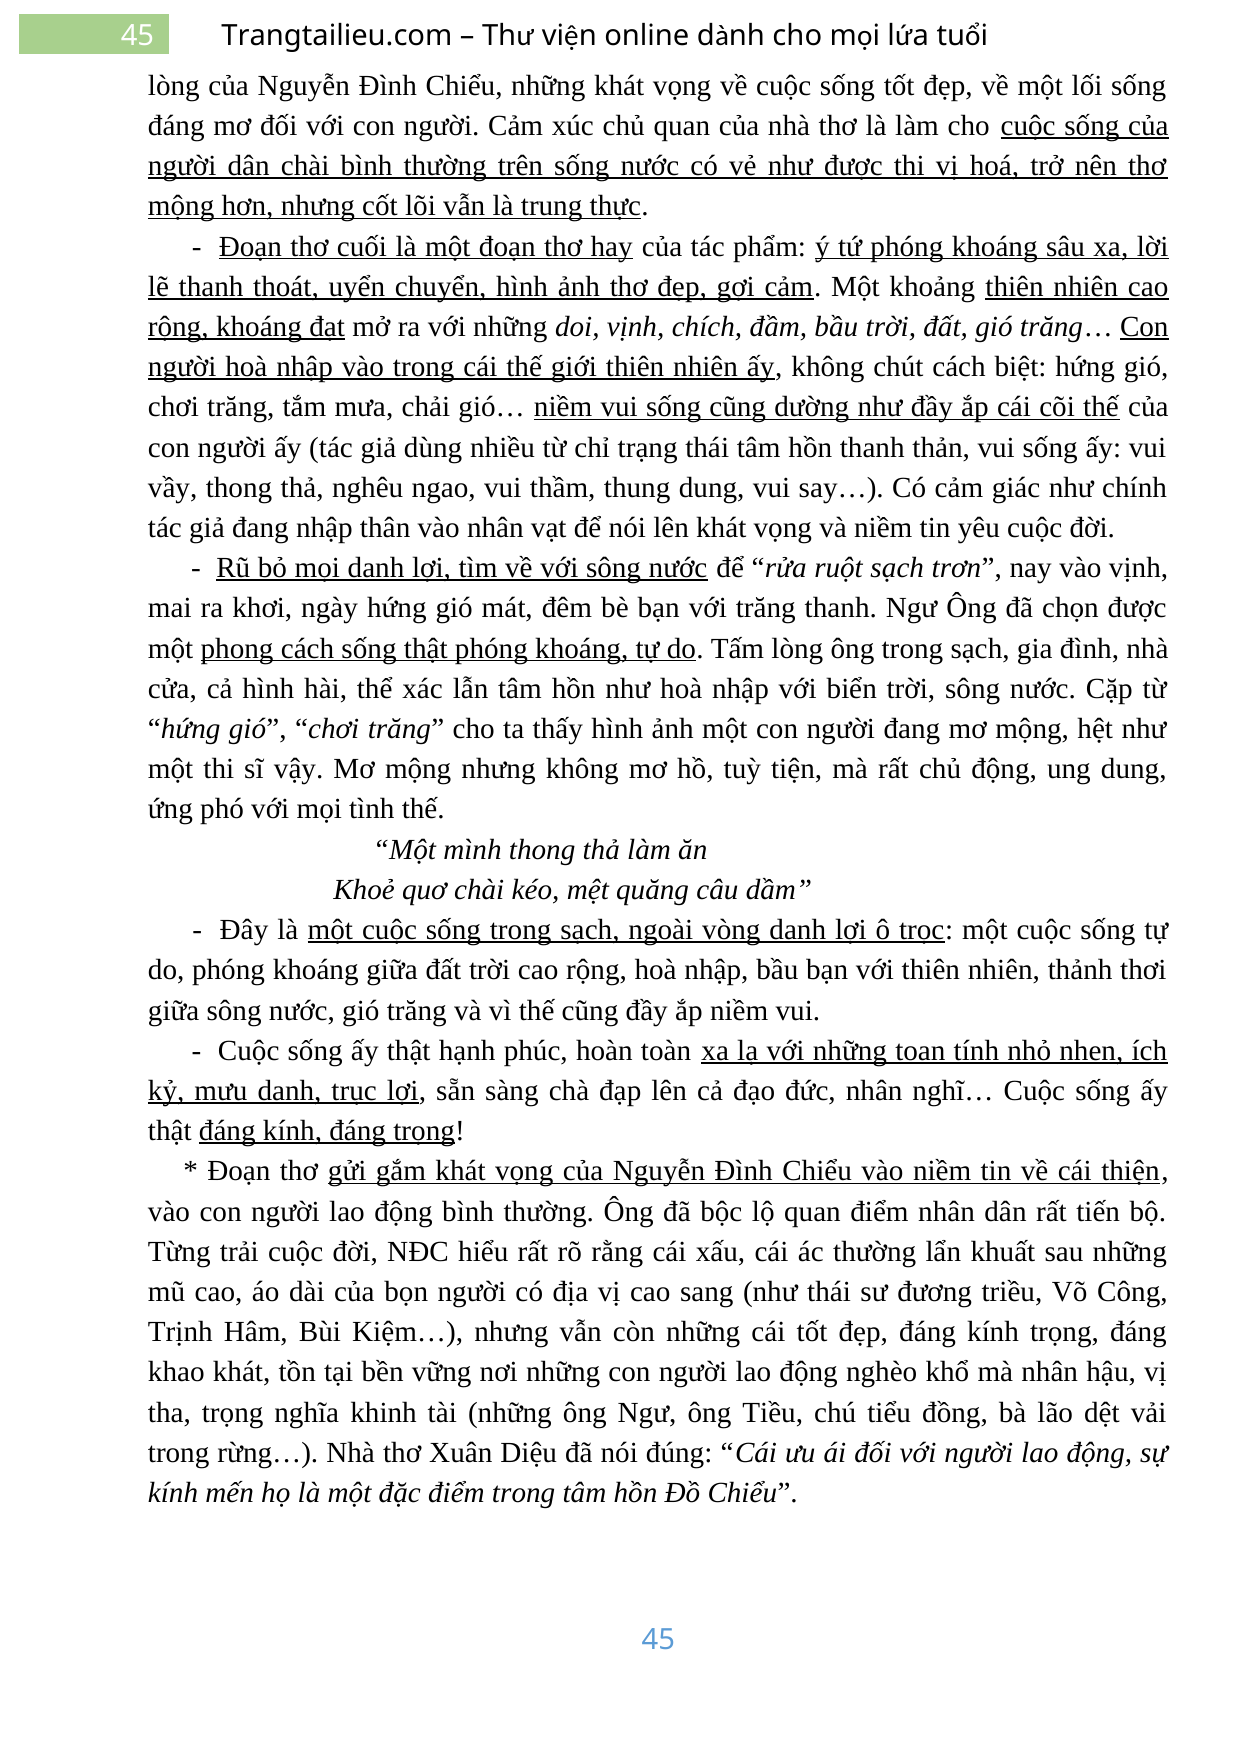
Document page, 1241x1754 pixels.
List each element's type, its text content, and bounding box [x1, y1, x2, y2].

text - Rũ bỏ mọi danh lợi, tìm về với sông nước để “rửa ruột sạch trơn”, nay vào vịnh, mai ra khơi, ngày hứng gió mát, đêm bè bạn với trăng thanh. Ngư Ông đã chọn được một phong cách sống thật phóng khoáng, tự do. Tấm lòng ông trong sạch, gia đình, nhà cửa, cả hình hài, thể xác lẫn tâm hồn như hoà nhập với biển trời, sông nước. Cặp từ “hứng gió”, “chơi trăng” cho ta thấy hình ảnh một con người đang mơ mộng, hệt như một thi sĩ vậy. Mơ mộng nhưng không mơ hồ, tuỳ tiện, mà rất chủ động, ung dung, ứng phó với mọi tình thế. [148, 550, 1168, 825]
text * Đoạn thơ gửi gắm khát vọng của Nguyễn Đình Chiểu vào niềm tin về cái thiện, vào con người lao động bình thường. Ông đã bộc lộ quan điểm nhân dân rất tiến bộ. Từng trải cuộc đời, NĐC hiểu rất rõ rằng cái xấu, cái ác thường lẩn khuất sau những mũ cao, áo dài của bọn người có địa vị cao sang (như thái sư đương triều, Võ Công, Trịnh Hâm, Bùi Kiệm…), nhưng vẫn còn những cái tốt đẹp, đáng kính trọng, đáng khao khát, tồn tại bền vững nơi những con người lao động nghèo khổ mà nhân hậu, vị tha, trọng nghĩa khinh tài (những ông Ngư, ông Tiều, chú tiểu đồng, bà lão dệt vải trong rừng…). Nhà thơ Xuân Diệu đã nói đúng: “Cái ưu ái đối với người lao động, sự kính mến họ là một đặc điểm trong tâm hồn Đồ Chiểu”. [148, 1153, 1168, 1509]
text Khoẻ quơ chài kéo, mệt quăng câu dầm” [298, 872, 1168, 906]
text - Đoạn thơ cuối là một đoạn thơ hay của tác phẩm: ý tứ phóng khoáng sâu xa, lời lẽ thanh thoát, uyển chuyển, hình ảnh thơ đẹp, gợi cảm. Một khoảng thiên nhiên cao rộng, khoáng đạt mở ra với những doi, vịnh, chích, đầm, bầu trời, đất, gió trăng… Con người hoà nhập vào trong cái thế giới thiên nhiên ấy, không chút cách biệt: hứng gió, chơi trăng, tắm mưa, chải gió… niềm vui sống cũng dường như đầy ắp cái cõi thế của con người ấy (tác giả dùng nhiều từ chỉ trạng thái tâm hồn thanh thản, vui sống ấy: vui vầy, thong thả, nghêu ngao, vui thầm, thung dung, vui say…). Có cảm giác như chính tác giả đang nhập thân vào nhân vạt để nói lên khát vọng và niềm tin yêu cuộc đời. [148, 229, 1168, 544]
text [148, 68, 1168, 177]
text “Một mình thong thả làm ăn [298, 832, 1168, 865]
text - Đây là một cuộc sống trong sạch, ngoài vòng danh lợi ô trọc: một cuộc sống tự do, phóng khoáng giữa đất trời cao rộng, hoà nhập, bầu bạn với thiên nhiên, thảnh thơi giữa sông nước, gió trăng và vì thế cũng đầy ắp niềm vui. [148, 912, 1168, 1026]
text - Cuộc sống ấy thật hạnh phúc, hoàn toàn xa lạ với những toan tính nhỏ nhen, ích kỷ, mưu danh, trục lợi, sẵn sàng chà đạp lên cả đạo đức, nhân nghĩ… Cuộc sống ấy thật đáng kính, đáng trọng! [148, 1033, 1168, 1147]
